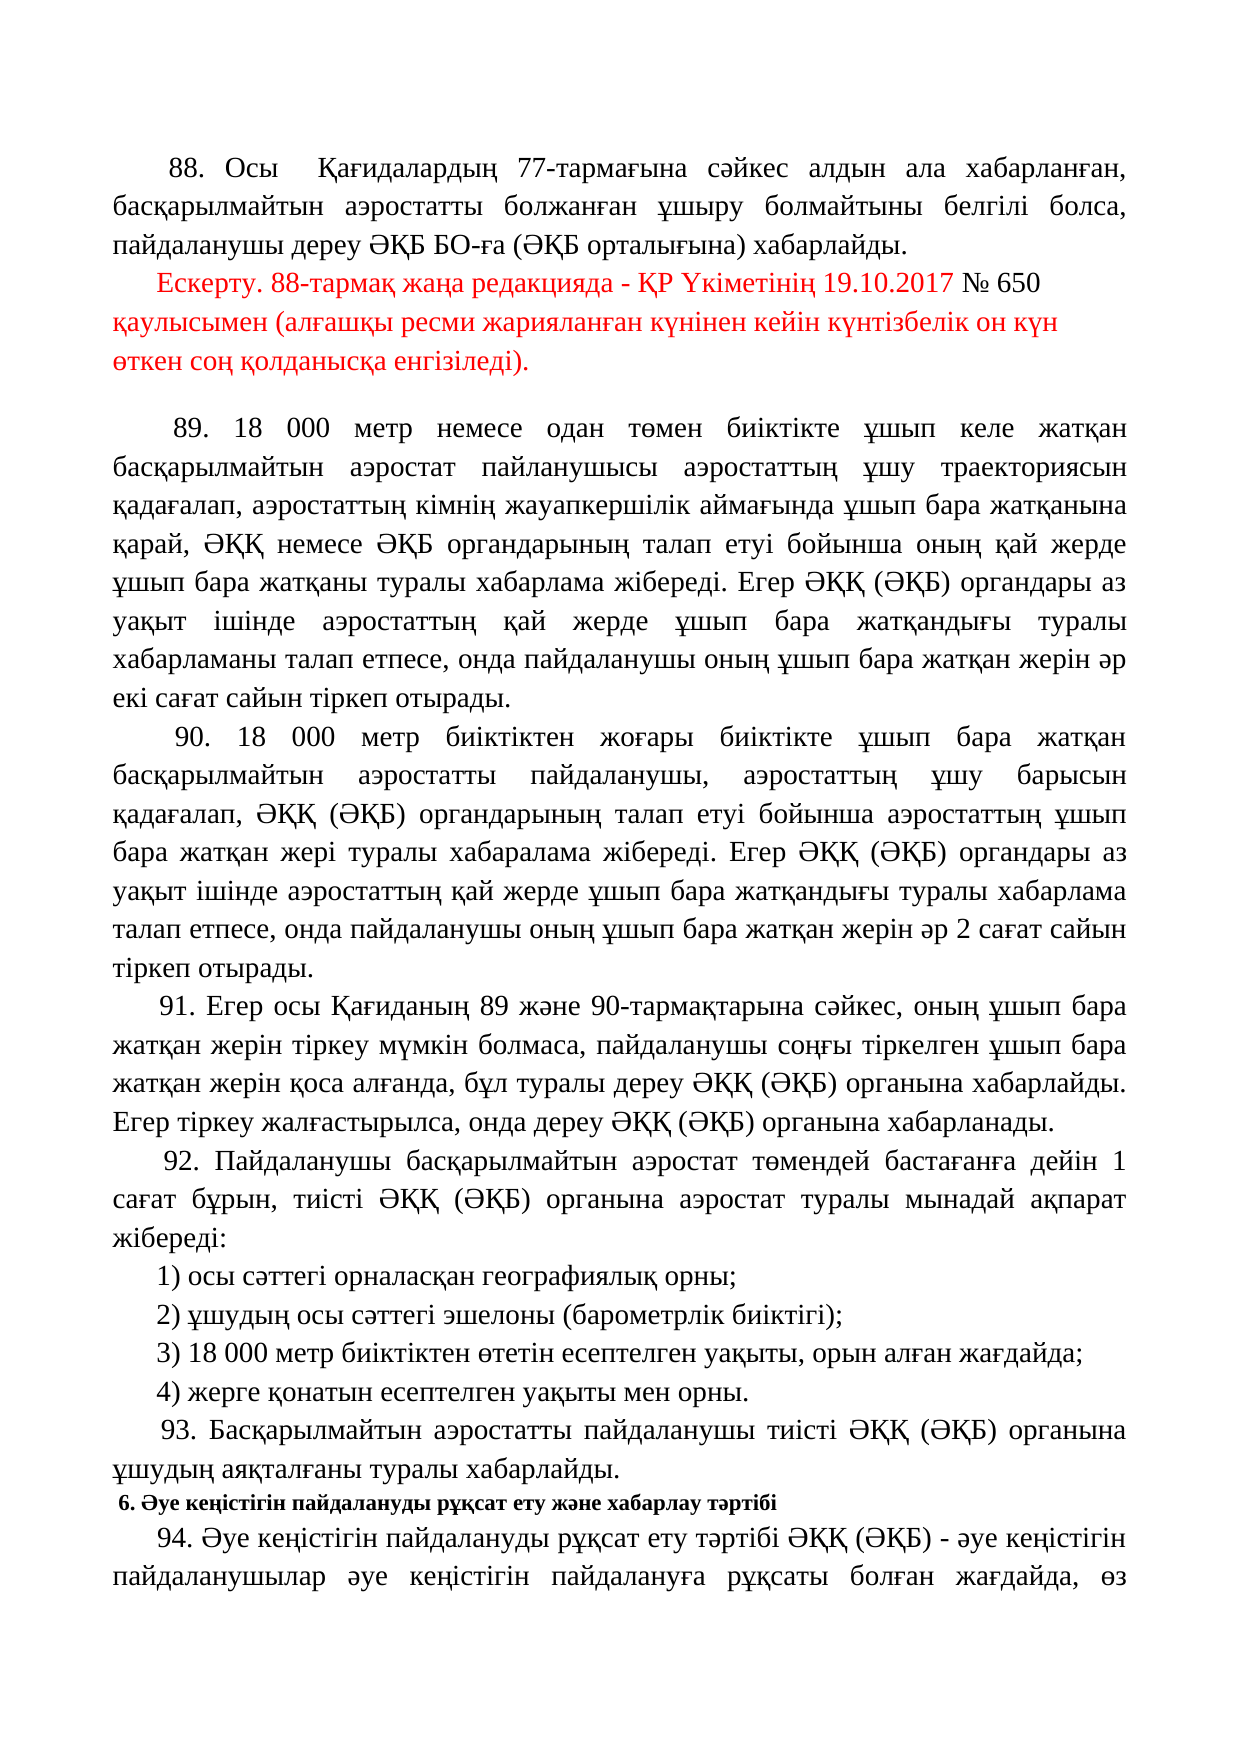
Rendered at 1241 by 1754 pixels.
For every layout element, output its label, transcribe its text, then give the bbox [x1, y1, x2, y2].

text 2) ұшудың осы сәттегі эшелоны (барометрлік биіктігі); [112, 1297, 1128, 1330]
text 90. 18 000 метр биіктіктен жоғары биіктікте ұшып бара жатқан басқарылмайтын аэростатты пайдаланушы, аэростаттың ұшу барысын қадағалап, ӘҚҚ (ӘҚБ) органдарының талап етуі бойынша аэростаттың ұшып бара жатқан жері туралы хабаралама жібереді. Егер ӘҚҚ (ӘҚБ) органдары аз уақыт ішінде аэростаттың қай жерде ұшып бара жатқандығы туралы хабарлама талап етпесе, онда пайдаланушы оның ұшып бара жатқан жерін әр 2 сағат сайын тіркеп отырады. [112, 719, 1128, 983]
text 3) 18 000 метр биіктіктен өтетін есептелген уақыты, орын алған жағдайда; [112, 1335, 1128, 1369]
text 6. Әуе кеңістігін пайдалануды рұқсат ету және хабарлау тәртібі [112, 1489, 1128, 1516]
text 91. Егер осы Қағиданың 89 және 90-тармақтарына сәйкес, оның ұшып бара жатқан жерін тіркеу мүмкін болмаса, пайдаланушы соңғы тіркелген ұшып бара жатқан жерін қоса алғанда, бұл туралы дереу ӘҚҚ (ӘҚБ) органына хабарлайды. Егер тіркеу жалғастырылса, онда дереу ӘҚҚ (ӘҚБ) органына хабарланады. [112, 988, 1128, 1138]
text 1) осы сәттегі орналасқан географиялық орны; [112, 1258, 1128, 1292]
text 89. 18 000 метр немесе одан төмен биіктікте ұшып келе жатқан басқарылмайтын аэростат пайланушысы аэростаттың ұшу траекториясын қадағалап, аэростаттың кімнің жауапкершілік аймағында ұшып бара жатқанына қарай, ӘҚҚ немесе ӘҚБ органдарының талап етуі бойынша оның қай жерде ұшып бара жатқаны туралы хабарлама жібереді. Егер ӘҚҚ (ӘҚБ) органдары аз уақыт ішінде аэростаттың қай жерде ұшып бара жатқандығы туралы хабарламаны талап етпесе, онда пайдаланушы оның ұшып бара жатқан жерін әр екі сағат сайын тіркеп отырады. [112, 410, 1128, 714]
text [112, 1520, 1128, 1592]
text 88. Осы Қағидалардың 77-тармағына сәйкес алдын ала хабарланған, басқарылмайтын аэростатты болжанған ұшыру болмайтыны белгілі болса, пайдаланушы дереу ӘҚБ БО-ға (ӘҚБ орталығына) хабарлайды. [112, 150, 1128, 261]
text 92. Пайдаланушы басқарылмайтын аэростат төмендей бастағанға дейін 1 сағат бұрын, тиісті ӘҚҚ (ӘҚБ) органына аэростат туралы мынадай ақпарат жібереді: [112, 1143, 1128, 1253]
text 93. Басқарылмайтын аэростатты пайдаланушы тиісті ӘҚҚ (ӘҚБ) органына ұшудың аяқталғаны туралы хабарлайды. [112, 1412, 1128, 1484]
text 4) жерге қонатын есептелген уақыты мен орны. [112, 1374, 1128, 1407]
text Ескерту. 88-тармақ жаңа редакцияда - ҚР Үкіметінің 19.10.2017 № 650 қаулысымен (алғашқы ресми жарияланған күнінен кейін күнтізбелік он күн өткен соң қолданысқа енгізіледі). [112, 266, 1128, 406]
